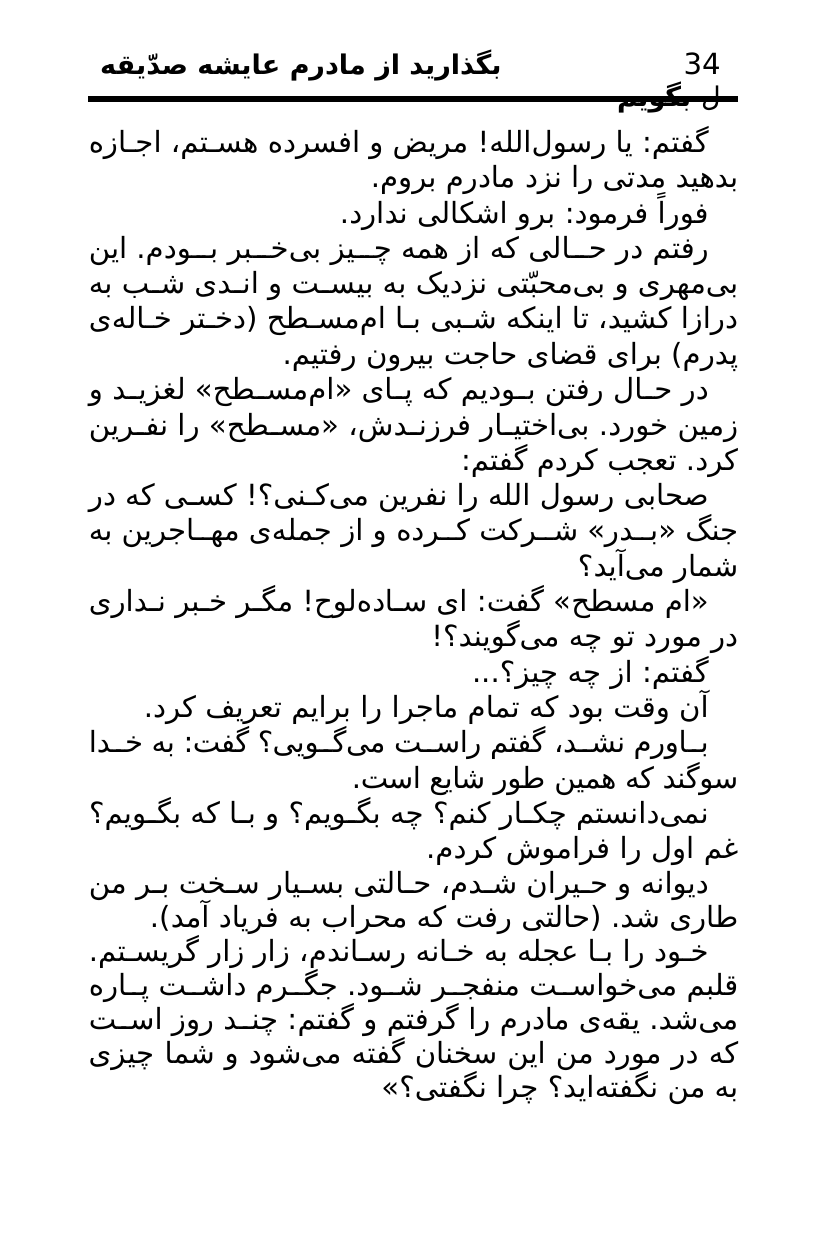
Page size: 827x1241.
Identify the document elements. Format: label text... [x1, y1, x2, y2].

text خود را با عجله‌ به‌ خانه‌ رساندم‌، زار زار گریستم‌. قلبم‌ می‌خواست‌ منفجر شود. جگرم‌ داشت‌ پاره‌ می‌شد. یقه‌ی‌ مادرم‌ را گرفتم‌ و گفتم‌: چند روز است‌ كه‌ در مورد من‌ این‌ سخنان‌ گفته‌ می‌شود و شما چیزی‌ به‌ من‌ نگفته‌اید؟ چرا نگفتی‌؟» [89, 935, 738, 1104]
text آن‌ وقت‌ بود كه‌ تمام‌ ماجرا را برایم‌ تعریف‌ كرد. [89, 690, 738, 724]
text باورم‌ نشد، گفتم‌ راست‌ می‌گویی‌؟ گفت‌: به‌ خدا سوگند كه‌ همین‌ طور شایع‌ است‌. [89, 726, 738, 795]
text «ام‌ مسطح‌» گفت‌: ای‌ ساده‌لوح‌! مگر خبر نداری‌ در مورد تو چه‌ می‌گویند؟! [89, 584, 738, 654]
text فوراً فرمود: برو اشكالی‌ ندارد. [89, 196, 738, 230]
text رفتم‌ در حالی‌ كه‌ از همه‌ چیز بی‌خبر بودم‌. این‌ بی‌مهری‌ و بی‌محبّتی‌ نزدیک به‌ بیست‌ و اندی‌ شب‌ به‌ درازا كشید، تا اینكه‌ شبی‌ با ام‌مسطح‌ (دختر خاله‌ی‌ پدرم‌) برای‌ قضای‌ حاجت‌ بیرون‌ رفتیم‌. [89, 231, 738, 371]
text گفتم‌: یا رسول‌الله! مریض‌ و افسرده‌ هستم‌، اجازه‌ بدهید مدتی‌ را نزد مادرم‌ بروم‌. [89, 125, 738, 194]
text در حال‌ رفتن‌ بودیم‌ كه‌ پای‌ «ام‌مسطح‌» لغزید و زمین‌ خورد. بی‌اختیار فرزندش‌، «مسطح‌» را نفرین‌ كرد. تعجب‌ كردم‌ گفتم‌: [89, 372, 738, 477]
text دیوانه‌ و حیران‌ شدم‌، حالتی‌ بسیار سخت‌ بر من‌ طاری‌ شد. (حالتی‌ رفت‌ كه‌ محراب‌ به‌ فریاد آمد). [89, 867, 738, 935]
text نمی‌دانستم‌ چكار كنم‌؟ چه‌ بگویم‌؟ و با كه‌ بگویم‌؟ غم‌ اول‌ را فراموش‌ كردم‌. [89, 796, 738, 866]
text صحابی‌ رسول‌ الله را نفرین‌ می‌كنی‌؟! كسی‌ كه‌ در جنگ‌ «بدر» شركت‌ كرده‌ و از جمله‌ی‌ مهاجرین‌ به‌ شمار می‌آید؟ [89, 478, 738, 583]
text گفتم‌: از چه‌ چیز؟... [89, 655, 738, 689]
